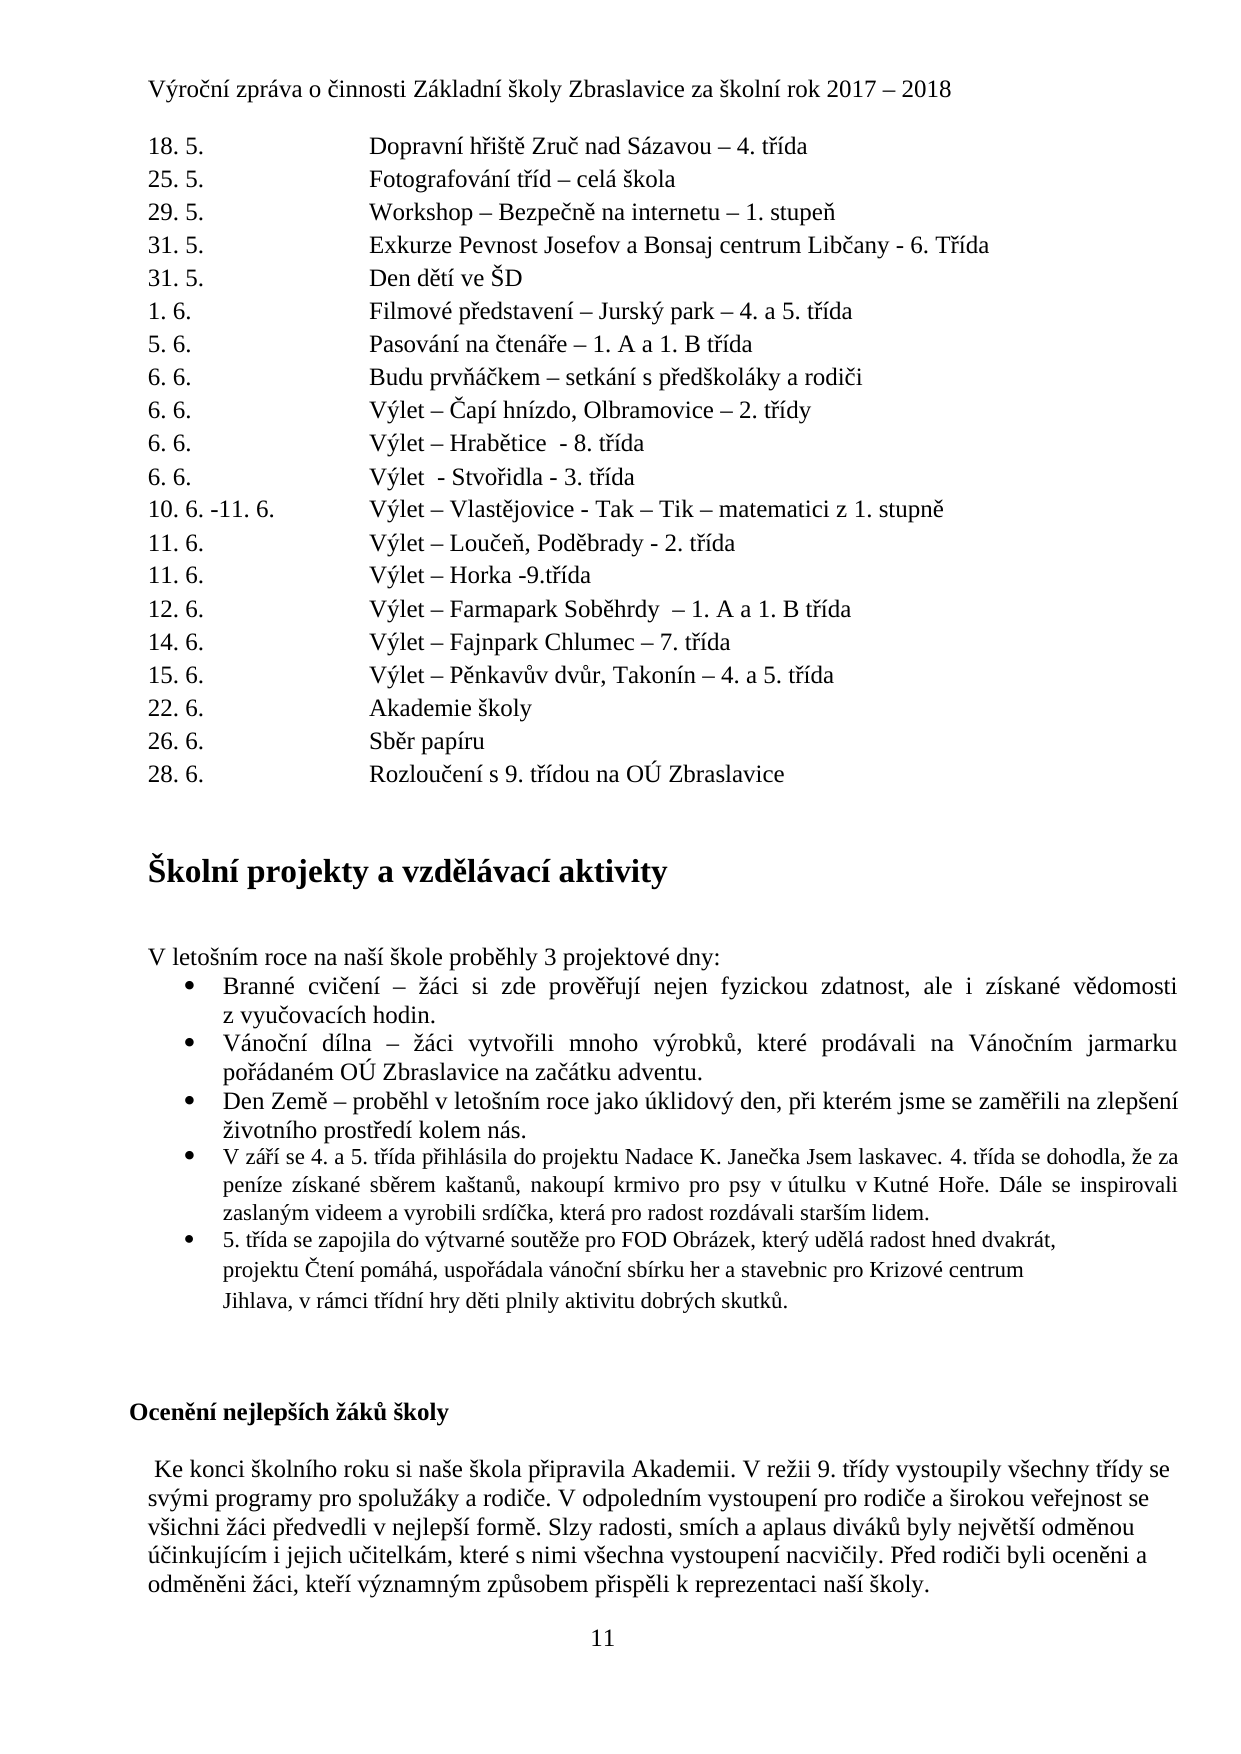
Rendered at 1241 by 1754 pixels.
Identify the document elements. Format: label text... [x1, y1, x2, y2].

text 22. 6. Akademie školy [148, 693, 1092, 721]
list Vánoční dílna – žáci vytvořili mnoho výrobků, které prodávali na Vánočním jarmarku pořádaném OÚ Zbraslavice na začátku adventu. [185, 1028, 1179, 1086]
text 26. 6. Sběr papíru [148, 726, 1092, 754]
text 1. 6. Filmové představení – Jurský park – 4. a 5. třída [148, 296, 1092, 325]
text 15. 6. Výlet – Pěnkavův dvůr, Takonín – 4. a 5. třída [148, 660, 1092, 688]
text 12. 6. Výlet – Farmapark Soběhrdy – 1. A a 1. B třída [148, 594, 1092, 622]
text 31. 5. Exkurze Pevnost Josefov a Bonsaj centrum Libčany - 6. Třída [148, 230, 1092, 259]
text 18. 5. Dopravní hřiště Zruč nad Sázavou – 4. třída [148, 131, 1092, 160]
text 11. 6. Výlet – Horka -9.třída [148, 561, 1092, 589]
text 29. 5. Workshop – Bezpečně na internetu – 1. stupeň [148, 197, 1092, 226]
text 5. 6. Pasování na čtenáře – 1. A a 1. B třída [148, 329, 1092, 358]
text Ke konci školního roku si naše škola připravila Akademii. V režii 9. třídy vystoupily všechny třídy se svými programy pro spolužáky a rodiče. V odpoledním vystoupení pro rodiče a širokou veřejnost se všichni žáci předvedli v nejlepší formě. Slzy radosti, smích a aplaus diváků byly největší odměnou účinkujícím i jejich učitelkám, které s nimi všechna vystoupení nacvičily. Před rodiči byli oceněni a odměněni žáci, kteří významným způsobem přispěli k reprezentaci naší školy. [148, 1454, 1179, 1598]
list V září se 5. třída přihlásila do projektu Nadace K. Janečka Jsem laskavec. 4. třída se dohodla, že za peníze získané sběrem kaštanů, nakoupí krmivo pro psy v útulku v Kutné Hoře. Dále se inspirovali zaslaným videem a vyrobili srdíčka, která pro radost rozdávali starším lidem. [185, 1143, 1179, 1226]
text 10. 6. -11. 6. Výlet – Vlastějovice - Tak – Tik – matematici z 1. stupně [148, 494, 1092, 523]
text 14. 6. Výlet – Fajnpark Chlumec – 7. třída [148, 627, 1092, 655]
list 5. třída se zapojila do výtvarné soutěže pro FOD Obrázek, který udělá radost hned dvakrát, projektu Čtení pomáhá, uspořádala vánoční sbírku her a stavebnic pro Krizové centrum Jihlava, v rámci třídní hry děti plnily aktivitu dobrých skutků. [185, 1226, 1092, 1313]
text 28. 6. Rozloučení s 9. třídou na OÚ Zbraslavice [148, 759, 1092, 787]
text 6. 6. Výlet - Stvořidla - 3. třída [148, 462, 1092, 490]
text 6. 6. Výlet – Hrabětice - 8. třída [148, 428, 1092, 457]
list Den Země – proběhl v letošním roce jako úklidový den, při kterém jsme se zaměřili na zlepšení životního prostředí kolem nás. [185, 1086, 1179, 1143]
text Ocenění nejlepších žáků školy [129, 1397, 1179, 1425]
text 11. 6. Výlet – Loučeň, Poděbrady - 2. třída [148, 528, 1092, 556]
text V letošním roce na naší škole proběhly 3 projektové dny: [148, 942, 1179, 971]
list Branné cvičení – žáci si zde prověřují nejen fyzickou zdatnost, ale i získané vědomosti z vyučovacích hodin. [185, 971, 1179, 1028]
text 6. 6. Budu prvňáčkem – setkání s předškoláky a rodiči [148, 362, 1092, 391]
text 25. 5. Fotografování tříd – celá škola [148, 164, 1092, 193]
text 31. 5. Den dětí ve ŠD [148, 263, 1092, 292]
text 6. 6. Výlet – Čapí hnízdo, Olbramovice – 2. třídy [148, 396, 1092, 424]
text Školní projekty a vzdělávací aktivity [148, 851, 1179, 889]
